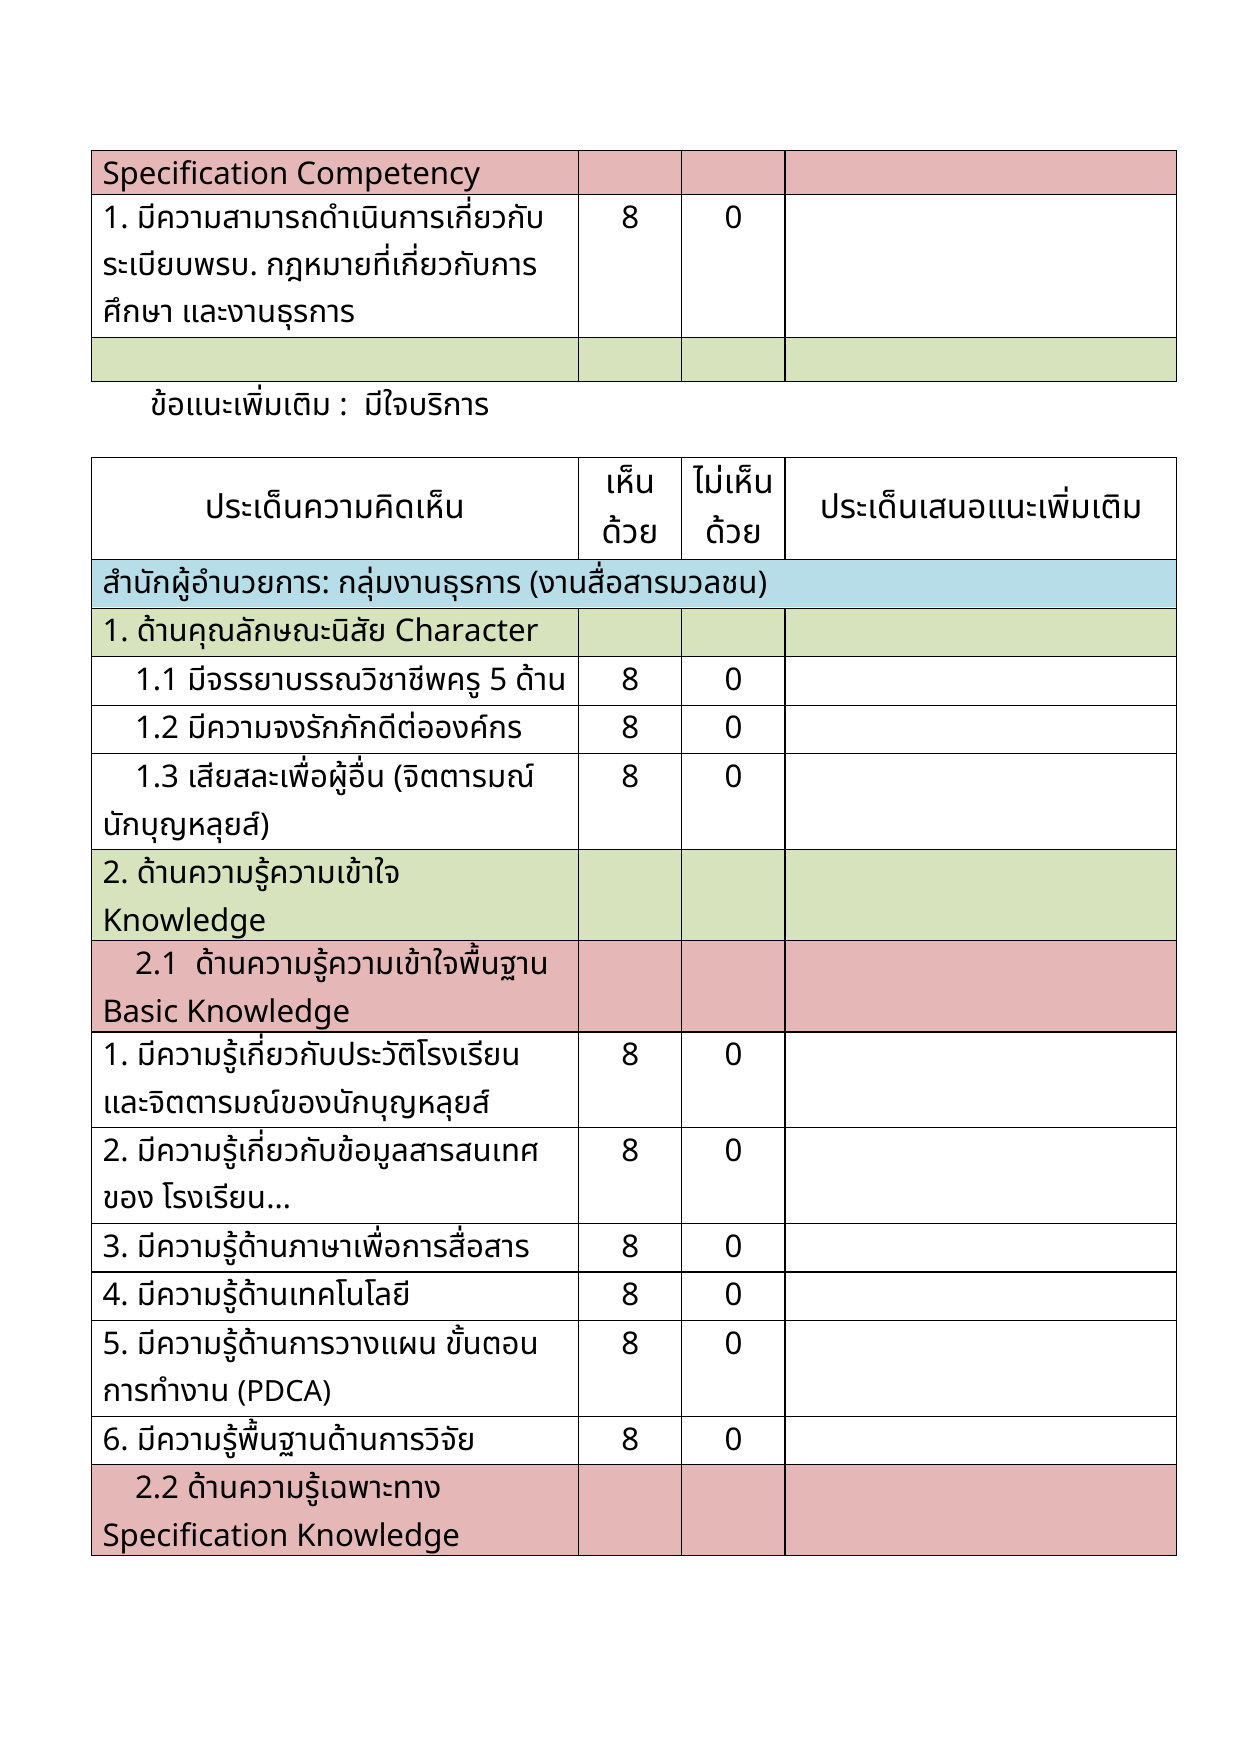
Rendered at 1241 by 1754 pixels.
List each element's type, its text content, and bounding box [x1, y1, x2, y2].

table_cell 0 [682, 1033, 784, 1127]
table_cell [786, 1224, 1176, 1271]
table_cell [786, 338, 1176, 381]
table_cell [92, 338, 578, 381]
table_cell [682, 609, 784, 656]
table_cell [786, 195, 1176, 337]
table_cell 0 [682, 195, 784, 337]
table_cell 1. มีความสามารถดำเนินการเกี่ยวกับระเบียบพรบ. กฎหมายที่เกี่ยวกับการศึกษา และงานธุรการ [92, 195, 578, 337]
table_cell [579, 609, 681, 656]
table_cell 8 [579, 754, 681, 849]
table_cell [579, 151, 681, 194]
table_cell 8 [579, 1273, 681, 1320]
table_cell 8 [579, 1224, 681, 1271]
table_cell 0 [682, 657, 784, 704]
table_cell 1.2 มีความจงรักภักดีต่อองค์กร [92, 706, 578, 753]
table_cell [579, 850, 681, 940]
table_cell [786, 1273, 1176, 1320]
table_cell [579, 1465, 681, 1555]
table_cell 6. มีความรู้พื้นฐานด้านการวิจัย [92, 1417, 578, 1464]
table_cell 0 [682, 1224, 784, 1271]
text ข้อแนะเพิ่มเติม : มีใจบริการ [150, 382, 1090, 429]
table_cell 0 [682, 1321, 784, 1416]
table_cell 1.3 เสียสละเพื่อผู้อื่น (จิตตารมณ์นักบุญหลุยส์) [92, 754, 578, 849]
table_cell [92, 151, 578, 194]
table_header ประเด็นเสนอแนะเพิ่มเติม [786, 458, 1176, 559]
table_cell [682, 850, 784, 940]
table_cell 8 [579, 1033, 681, 1127]
table_cell 0 [682, 1128, 784, 1223]
table_cell 8 [579, 1417, 681, 1464]
table_cell [786, 706, 1176, 753]
table_cell 0 [682, 754, 784, 849]
table_cell [682, 151, 784, 194]
table_cell 3. มีความรู้ด้านภาษาเพื่อการสื่อสาร [92, 1224, 578, 1271]
table_cell 8 [579, 657, 681, 704]
table_cell 2. มีความรู้เกี่ยวกับข้อมูลสารสนเทศของ โรงเรียน… [92, 1128, 578, 1223]
table_cell 1. มีความรู้เกี่ยวกับประวัติโรงเรียนและจิตตารมณ์ของนักบุญหลุยส์ [92, 1033, 578, 1127]
table_cell 0 [682, 706, 784, 753]
table_cell 0 [682, 1417, 784, 1464]
table_cell 0 [682, 1273, 784, 1320]
table_cell [786, 1321, 1176, 1416]
table_cell [786, 657, 1176, 704]
table_header เห็นด้วย [579, 458, 681, 559]
table_cell [786, 1033, 1176, 1127]
table_cell [682, 941, 784, 1031]
table_cell 1.1 มีจรรยาบรรณวิชาชีพครู 5 ด้าน [92, 657, 578, 704]
table_cell 1. ด้านคุณลักษณะนิสัย Character [92, 609, 578, 656]
table_cell 8 [579, 1321, 681, 1416]
table_cell 2. ด้านความรู้ความเข้าใจ Knowledge [92, 850, 578, 940]
table_cell 4. มีความรู้ด้านเทคโนโลยี [92, 1273, 578, 1320]
table_cell [786, 754, 1176, 849]
table_cell [786, 151, 1176, 194]
table_cell [682, 1465, 784, 1555]
table_cell [786, 1465, 1176, 1555]
table_cell 8 [579, 195, 681, 337]
table_cell 8 [579, 1128, 681, 1223]
table_header ประเด็นความคิดเห็น [92, 458, 578, 559]
table_cell [579, 941, 681, 1031]
table_cell 2.1 ด้านความรู้ความเข้าใจพื้นฐาน Basic Knowledge [92, 941, 578, 1031]
table_cell [786, 850, 1176, 940]
table_cell [682, 338, 784, 381]
table_cell [579, 338, 681, 381]
table_cell [786, 941, 1176, 1031]
table_cell [786, 1128, 1176, 1223]
table_cell สำนักผู้อำนวยการ: กลุ่มงานธุรการ (งานสื่อสารมวลชน) [92, 560, 1176, 607]
table_cell 2.2 ด้านความรู้เฉพาะทาง Specification Knowledge [92, 1465, 578, 1555]
table_header ไม่เห็นด้วย [682, 458, 784, 559]
table_cell 5. มีความรู้ด้านการวางแผน ขั้นตอนการทำงาน (PDCA) [92, 1321, 578, 1416]
table_cell 8 [579, 706, 681, 753]
table_cell [786, 1417, 1176, 1464]
table_cell [786, 609, 1176, 656]
